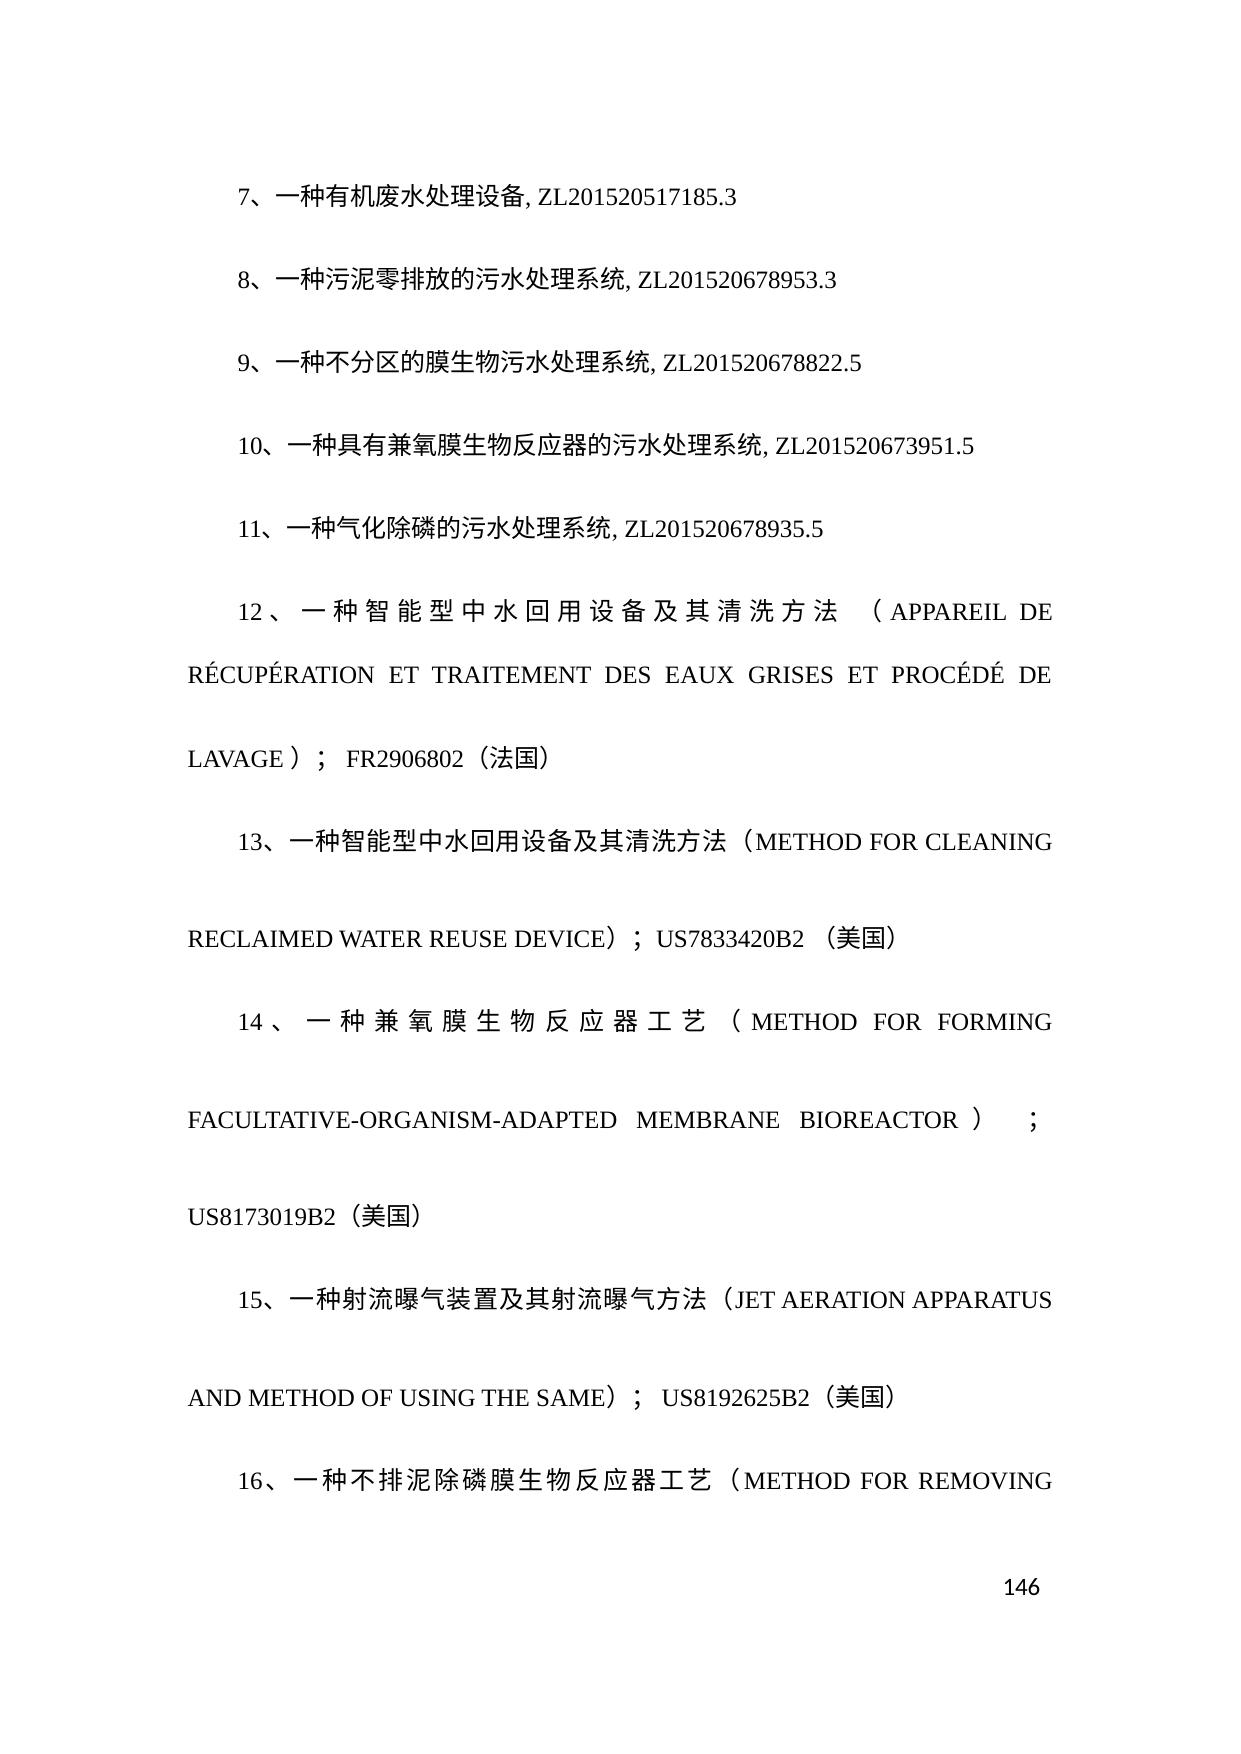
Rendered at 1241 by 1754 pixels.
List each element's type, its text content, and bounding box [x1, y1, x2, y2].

text 12、一种智能型中水回用设备及其清洗方法 （APPAREIL DE RÉCUPÉRATION ET TRAITEMENT DES EAUX GRISES ET PROCÉDÉ DE LAVAGE ）； FR2906802（法国） [187, 577, 1053, 789]
text 7、一种有机废水处理设备, ZL201520517185.3 [237, 162, 1053, 227]
text 10、一种具有兼氧膜生物反应器的污水处理系统, ZL201520673951.5 [237, 411, 1053, 476]
text 11、一种气化除磷的污水处理系统, ZL201520678935.5 [237, 494, 1053, 559]
text 14、一种兼氧膜生物反应器工艺（METHOD FOR FORMING FACULTATIVE-ORGANISM-ADAPTED MEMBRANE BIOREACTOR） ；US8173019B2（美国） [187, 987, 1053, 1247]
text 9、一种不分区的膜生物污水处理系统, ZL201520678822.5 [237, 328, 1053, 393]
text 8、一种污泥零排放的污水处理系统, ZL201520678953.3 [237, 245, 1053, 310]
text 13、一种智能型中水回用设备及其清洗方法（METHOD FOR CLEANING RECLAIMED WATER REUSE DEVICE）；US7833420B2 （美国） [187, 807, 1053, 969]
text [187, 1446, 1053, 1511]
text 15、一种射流曝气装置及其射流曝气方法（JET AERATION APPARATUS AND METHOD OF USING THE SAME）； US8192625B2（美国） [187, 1266, 1053, 1428]
